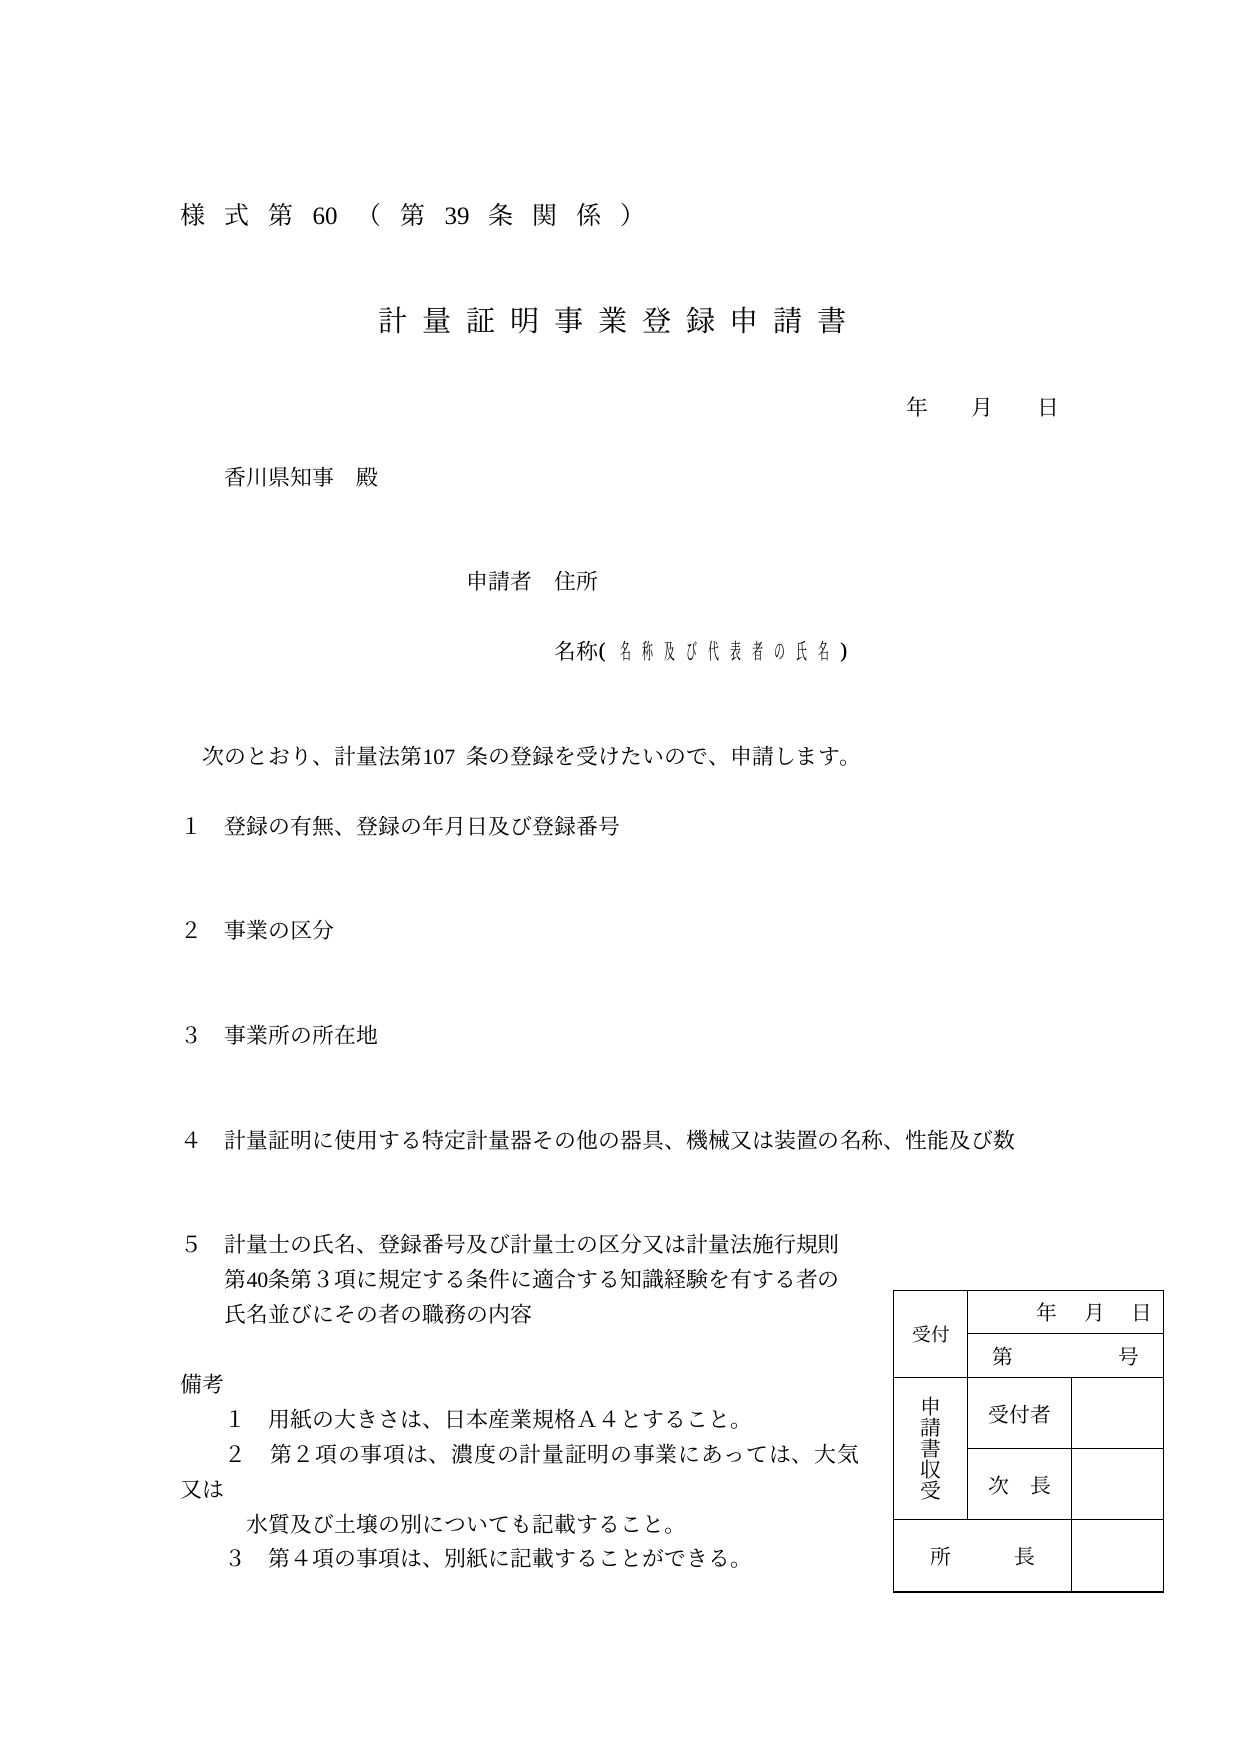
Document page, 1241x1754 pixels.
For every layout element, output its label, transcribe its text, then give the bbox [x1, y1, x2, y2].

text １ 登録の有無、登録の年月日及び登録番号 [181, 807, 1060, 842]
text ３ 事業所の所在地 [181, 1017, 1060, 1051]
text 水質及び土壌の別についても記載すること。 [181, 1505, 878, 1540]
text ４ 計量証明に使用する特定計量器その他の器具、機械又は装置の名称、性能及び数 [181, 1121, 1060, 1156]
text ３ 第４項の事項は、別紙に記載することができる。 [181, 1540, 878, 1575]
text １ 用紙の大きさは、日本産業規格Ａ４とすること。 [181, 1400, 878, 1435]
text 名称(名称及び代表者の氏名) [181, 633, 1060, 668]
text 様式第60（第39条関係） [181, 179, 1060, 249]
text 備考 [181, 1366, 878, 1400]
text 第40条第３項に規定する条件に適合する知識経験を有する者の [181, 1261, 1060, 1296]
text 次のとおり、計量法第107条の登録を受けたいので、申請します。 [181, 737, 1060, 772]
text ５ 計量士の氏名、登録番号及び計量士の区分又は計量法施行規則 [181, 1226, 1060, 1261]
text 年 月 日 [181, 388, 1060, 423]
text 氏名並びにその者の職務の内容 [181, 1296, 878, 1331]
text ２ 事業の区分 [181, 912, 1060, 947]
text ２ 第２項の事項は、濃度の計量証明の事業にあっては、大気又は [181, 1435, 878, 1505]
text 申請者 住所 [181, 563, 1060, 598]
text 香川県知事 殿 [181, 458, 1060, 493]
text 計量証明事業登録申請書 [181, 284, 1060, 353]
